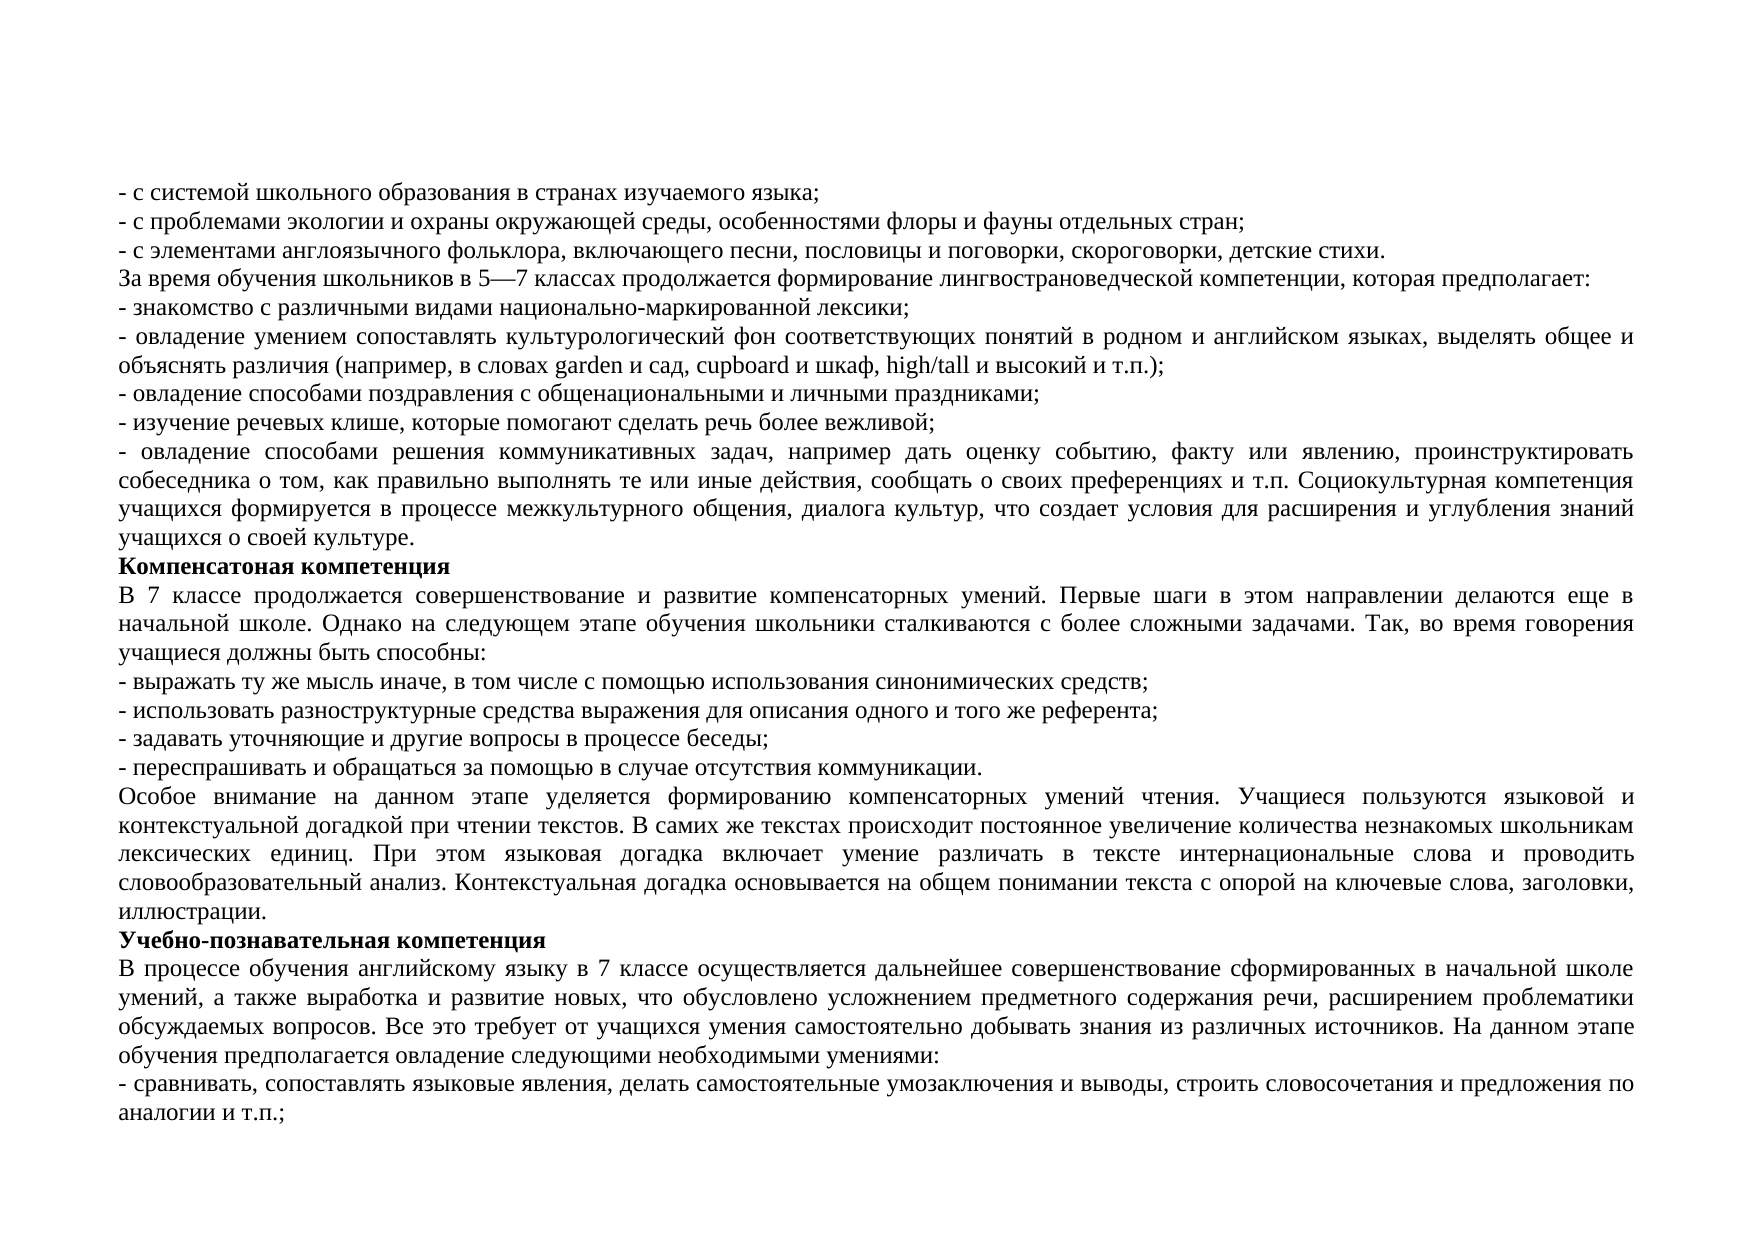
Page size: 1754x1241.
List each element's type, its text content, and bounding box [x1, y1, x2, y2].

text - задавать уточняющие и другие вопросы в процессе беседы; [118, 723, 1636, 752]
text - знакомство с различными видами национально-маркированной лексики; [118, 292, 1636, 321]
text В 7 классе продолжается совершенствование и развитие компенсаторных умений. Первые шаги в этом направлении делаются еще в начальной школе. Однако на следующем этапе обучения школьники сталкиваются с более сложными задачами. Так, во время говорения учащиеся должны быть способны: [118, 580, 1636, 666]
text - овладение способами решения коммуникативных задач, например дать оценку событию, факту или явлению, проинструктировать собеседника о том, как правильно выполнять те или иные действия, сообщать о своих преференциях и т.п. Социокультурная компетенция учащихся формируется в процессе межкультурного общения, диалога культур, что создает условия для расширения и углубления знаний учащихся о своей культуре. [118, 436, 1636, 551]
text - с элементами англоязычного фольклора, включающего песни, пословицы и поговорки, скороговорки, детские стихи. [118, 235, 1636, 263]
text - овладение умением сопоставлять культурологический фон соответствующих понятий в родном и английском языках, выделять общее и объяснять различия (например, в словах garden и сад, cupboard и шкаф, high/tall и высокий и т.п.); [118, 321, 1636, 378]
text - овладение способами поздравления с общенациональными и личными праздниками; [118, 378, 1636, 407]
text - с системой школьного образования в странах изучаемого языка; [118, 177, 1636, 206]
text - с проблемами экологии и охраны окружающей среды, особенностями флоры и фауны отдельных стран; [118, 206, 1636, 235]
text Учебно-познавательная компетенция [118, 925, 1636, 953]
text Особое внимание на данном этапе уделяется формированию компенсаторных умений чтения. Учащиеся пользуются языковой и контекстуальной догадкой при чтении текстов. В самих же текстах происходит постоянное увеличение количества незнакомых школьникам лексических единиц. При этом языковая догадка включает умение различать в тексте интернациональные слова и проводить словообразовательный анализ. Контекстуальная догадка основывается на общем понимании текста с опорой на ключевые слова, заголовки, иллюстрации. [118, 781, 1636, 925]
text - выражать ту же мысль иначе, в том числе с помощью использования синонимических средств; [118, 666, 1636, 695]
text - использовать разноструктурные средства выражения для описания одного и того же референта; [118, 695, 1636, 723]
text За время обучения школьников в 5—7 классах продолжается формирование лингвострановедческой компетенции, которая предполагает: [118, 263, 1636, 292]
text - сравнивать, сопоставлять языковые явления, делать самостоятельные умозаключения и выводы, строить словосочетания и предложения по аналогии и т.п.; [118, 1068, 1636, 1126]
text - переспрашивать и обращаться за помощью в случае отсутствия коммуникации. [118, 752, 1636, 781]
text Компенсатоная компетенция [118, 551, 1636, 580]
text - изучение речевых клише, которые помогают сделать речь более вежливой; [118, 407, 1636, 436]
text В процессе обучения английскому языку в 7 классе осуществляется дальнейшее совершенствование сформированных в начальной школе умений, а также выработка и развитие новых, что обусловлено усложнением предметного содержания речи, расширением проблематики обсуждаемых вопросов. Все это требует от учащихся умения самостоятельно добывать знания из различных источников. На данном этапе обучения предполагается овладение следующими необходимыми умениями: [118, 953, 1636, 1068]
